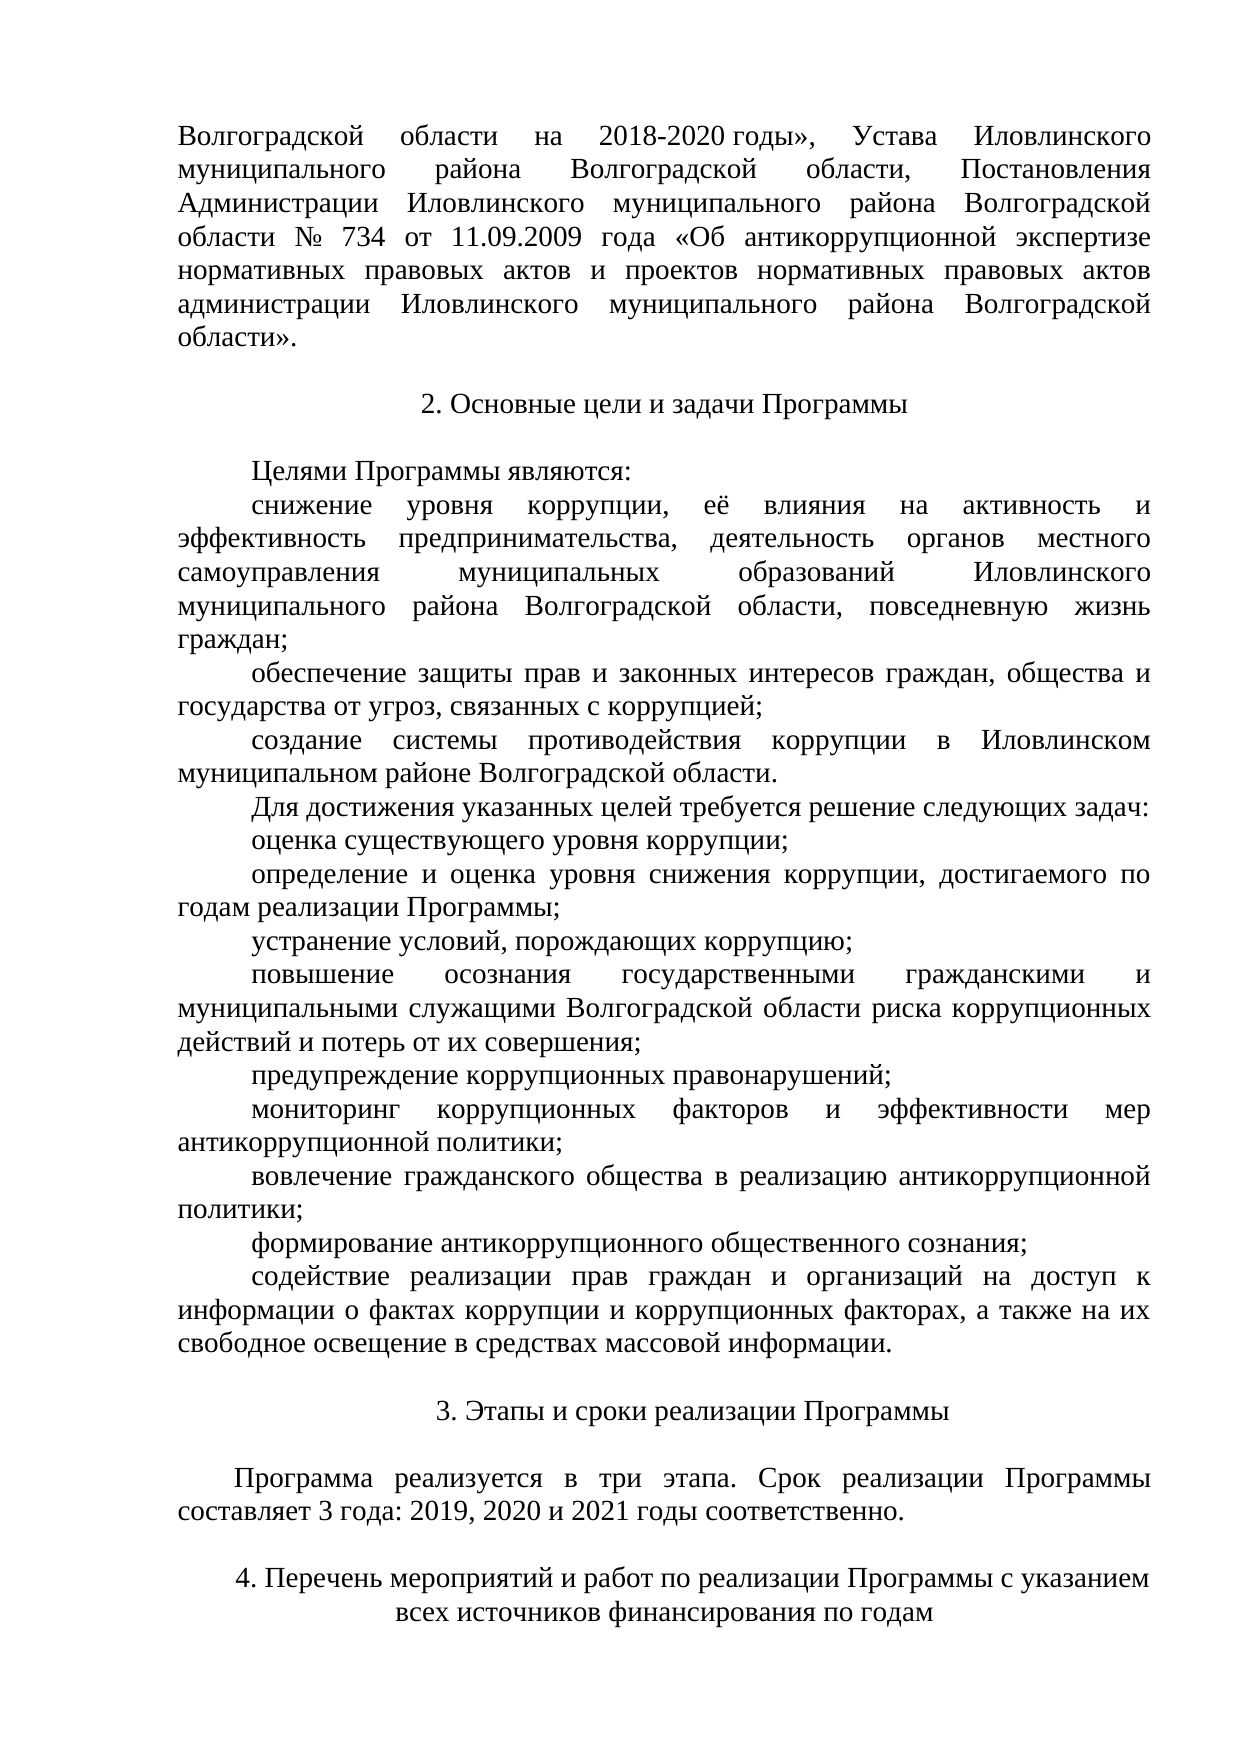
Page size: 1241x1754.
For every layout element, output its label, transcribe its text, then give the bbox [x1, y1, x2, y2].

text Целями Программы являются: [177, 453, 1152, 487]
text повышение осознания государственными гражданскими и муниципальными служащими Волгоградской области риска коррупционных действий и потерь от их совершения; [177, 957, 1152, 1057]
text создание системы противодействия коррупции в Иловлинском муниципальном районе Волгоградской области. [177, 722, 1152, 789]
text Для достижения указанных целей требуется решение следующих задач: [177, 789, 1152, 822]
text обеспечение защиты прав и законных интересов граждан, общества и государства от угроз, связанных с коррупцией; [177, 655, 1152, 722]
text снижение уровня коррупции, её влияния на активность и эффективность предпринимательства, деятельность органов местного самоуправления муниципальных образований Иловлинского муниципального района Волгоградской области, повседневную жизнь граждан; [177, 487, 1152, 655]
text вовлечение гражданского общества в реализацию антикоррупционной политики; [177, 1158, 1152, 1225]
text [177, 118, 1152, 353]
text оценка существующего уровня коррупции; [177, 822, 1152, 856]
text устранение условий, порождающих коррупцию; [177, 923, 1152, 957]
text 3. Этапы и сроки реализации Программы [177, 1393, 1152, 1426]
text определение и оценка уровня снижения коррупции, достигаемого по годам реализации Программы; [177, 856, 1152, 923]
text содействие реализации прав граждан и организаций на доступ к информации о фактах коррупции и коррупционных факторах, а также на их свободное освещение в средствах массовой информации. [177, 1258, 1152, 1359]
text предупреждение коррупционных правонарушений; [177, 1057, 1152, 1091]
text мониторинг коррупционных факторов и эффективности мер антикоррупционной политики; [177, 1091, 1152, 1158]
text Программа реализуется в три этапа. Срок реализации Программы составляет 3 года: 2019, 2020 и 2021 годы соответственно. [177, 1460, 1152, 1527]
text 4. Перечень мероприятий и работ по реализации Программы с указанием всех источников финансирования по годам [177, 1560, 1152, 1627]
text 2. Основные цели и задачи Программы [177, 386, 1152, 420]
text формирование антикоррупционного общественного сознания; [177, 1225, 1152, 1258]
